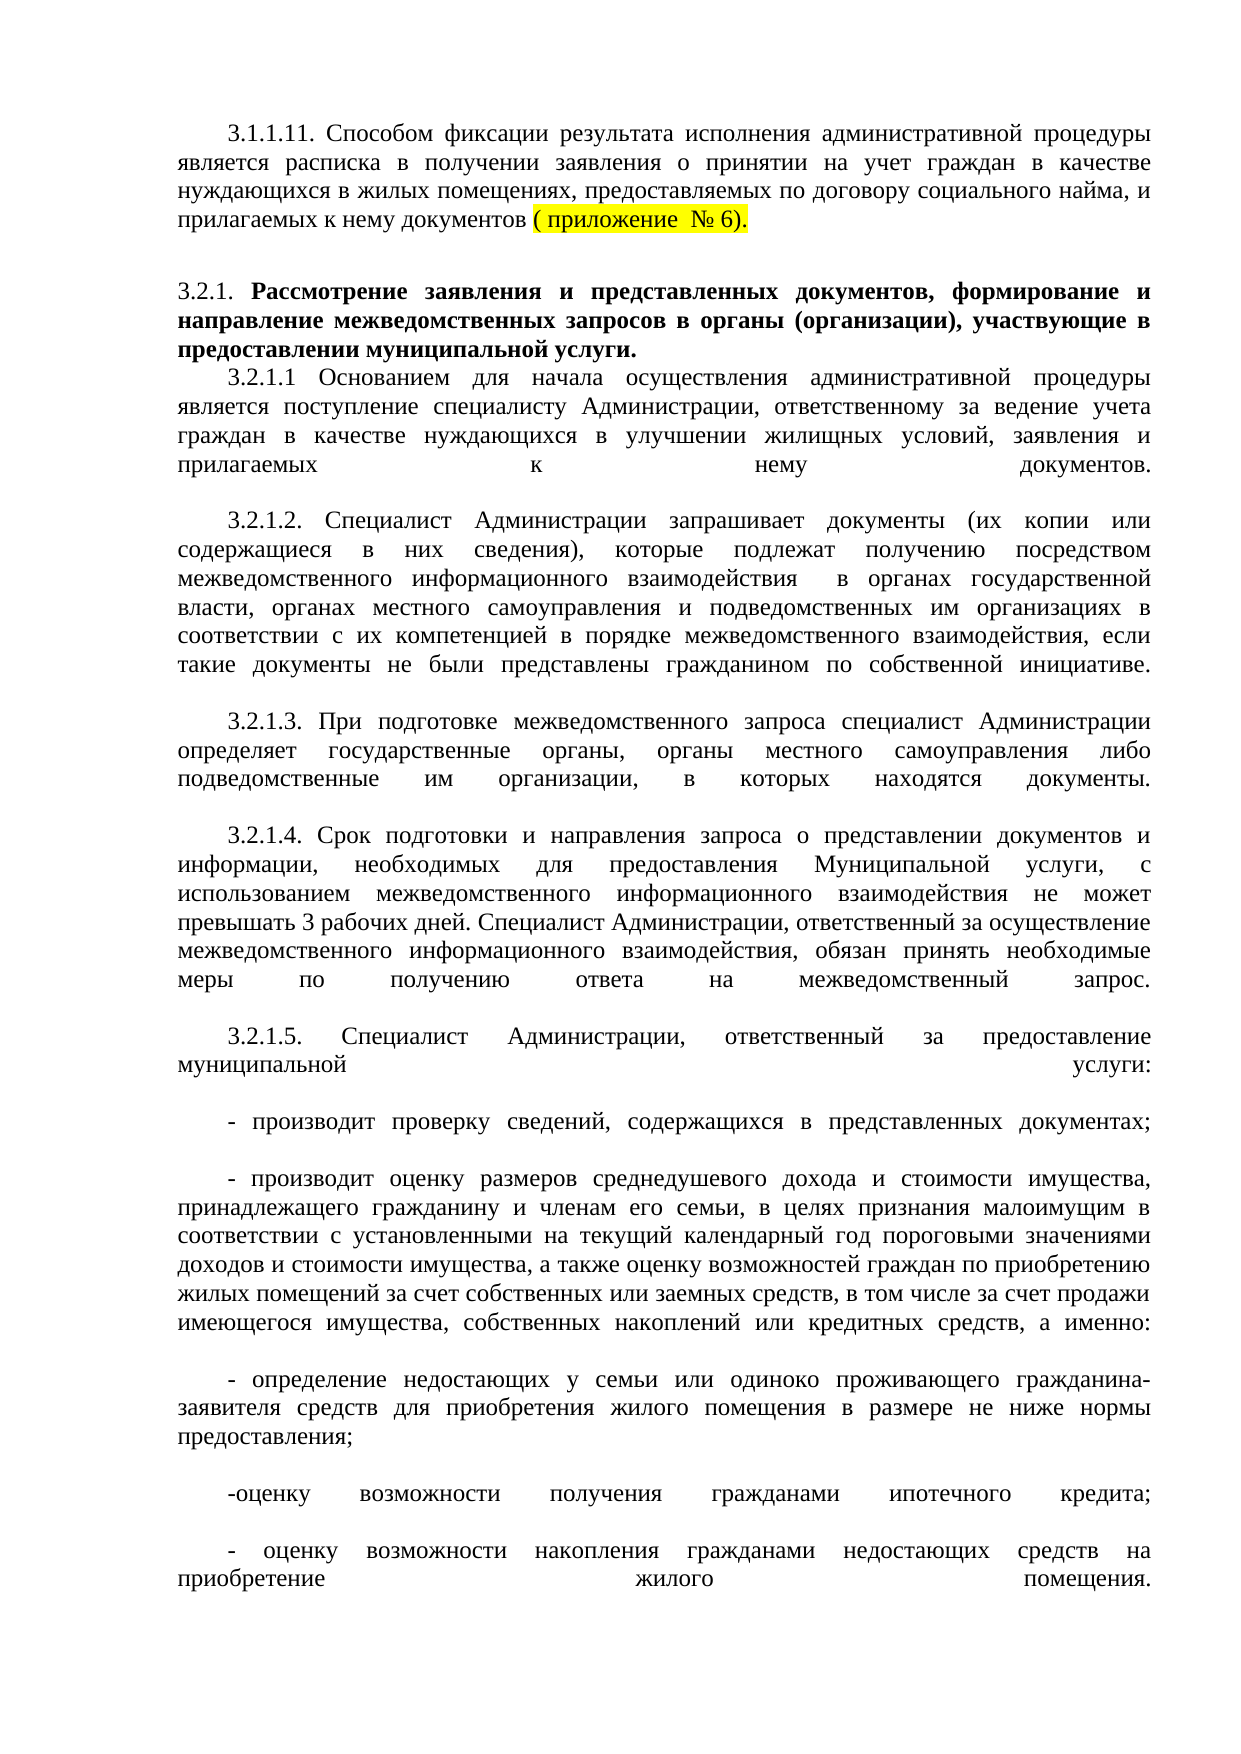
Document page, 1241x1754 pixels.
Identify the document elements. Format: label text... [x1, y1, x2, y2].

text 3.2.1. Рассмотрение заявления и представленных документов, формирование и направление межведомственных запросов в органы (организации), участвующие в предоставлении муниципальной услуги. [177, 276, 1152, 362]
text 3.2.1.4. Срок подготовки и направления запроса о представлении документов и информации, необходимых для предоставления Муниципальной услуги, с использованием межведомственного информационного взаимодействия не может превышать 3 рабочих дней. Специалист Администрации, ответственный за осуществление межведомственного информационного взаимодействия, обязан принять необходимые меры по получению ответа на межведомственный запрос. [177, 820, 1152, 1021]
text - производит проверку сведений, содержащихся в представленных документах; [177, 1106, 1152, 1163]
text - оценку возможности накопления гражданами недостающих средств на приобретение жилого помещения. [177, 1535, 1152, 1620]
text 3.2.1.3. При подготовке межведомственного запроса специалист Администрации определяет государственные органы, органы местного самоуправления либо подведомственные им организации, в которых находятся документы. [177, 706, 1152, 820]
text -оценку возможности получения гражданами ипотечного кредита; [177, 1478, 1152, 1535]
text 3.2.1.1 Основанием для начала осуществления административной процедуры является поступление специалисту Администрации, ответственному за ведение учета граждан в качестве нуждающихся в улучшении жилищных условий, заявления и прилагаемых к нему документов. [177, 362, 1152, 506]
text 3.1.1.11. Способом фиксации результата исполнения административной процедуры является расписка в получении заявления о принятии на учет граждан в качестве нуждающихся в жилых помещениях, предоставляемых по договору социального найма, и прилагаемых к нему документов ( приложение № 6). [177, 118, 1152, 233]
text - определение недостающих у семьи или одиноко проживающего гражданина-заявителя средств для приобретения жилого помещения в размере не ниже нормы предоставления; [177, 1364, 1152, 1478]
text 3.2.1.2. Специалист Администрации запрашивает документы (их копии или содержащиеся в них сведения), которые подлежат получению посредством межведомственного информационного взаимодействия в органах государственной власти, органах местного самоуправления и подведомственных им организациях в соответствии с их компетенцией в порядке межведомственного взаимодействия, если такие документы не были представлены гражданином по собственной инициативе. [177, 506, 1152, 706]
text - производит оценку размеров среднедушевого дохода и стоимости имущества, принадлежащего гражданину и членам его семьи, в целях признания малоимущим в соответствии с установленными на текущий календарный год пороговыми значениями доходов и стоимости имущества, а также оценку возможностей граждан по приобретению жилых помещений за счет собственных или заемных средств, в том числе за счет продажи имеющегося имущества, собственных накоплений или кредитных средств, а именно: [177, 1163, 1152, 1364]
text 3.2.1.5. Специалист Администрации, ответственный за предоставление муниципальной услуги: [177, 1021, 1152, 1106]
